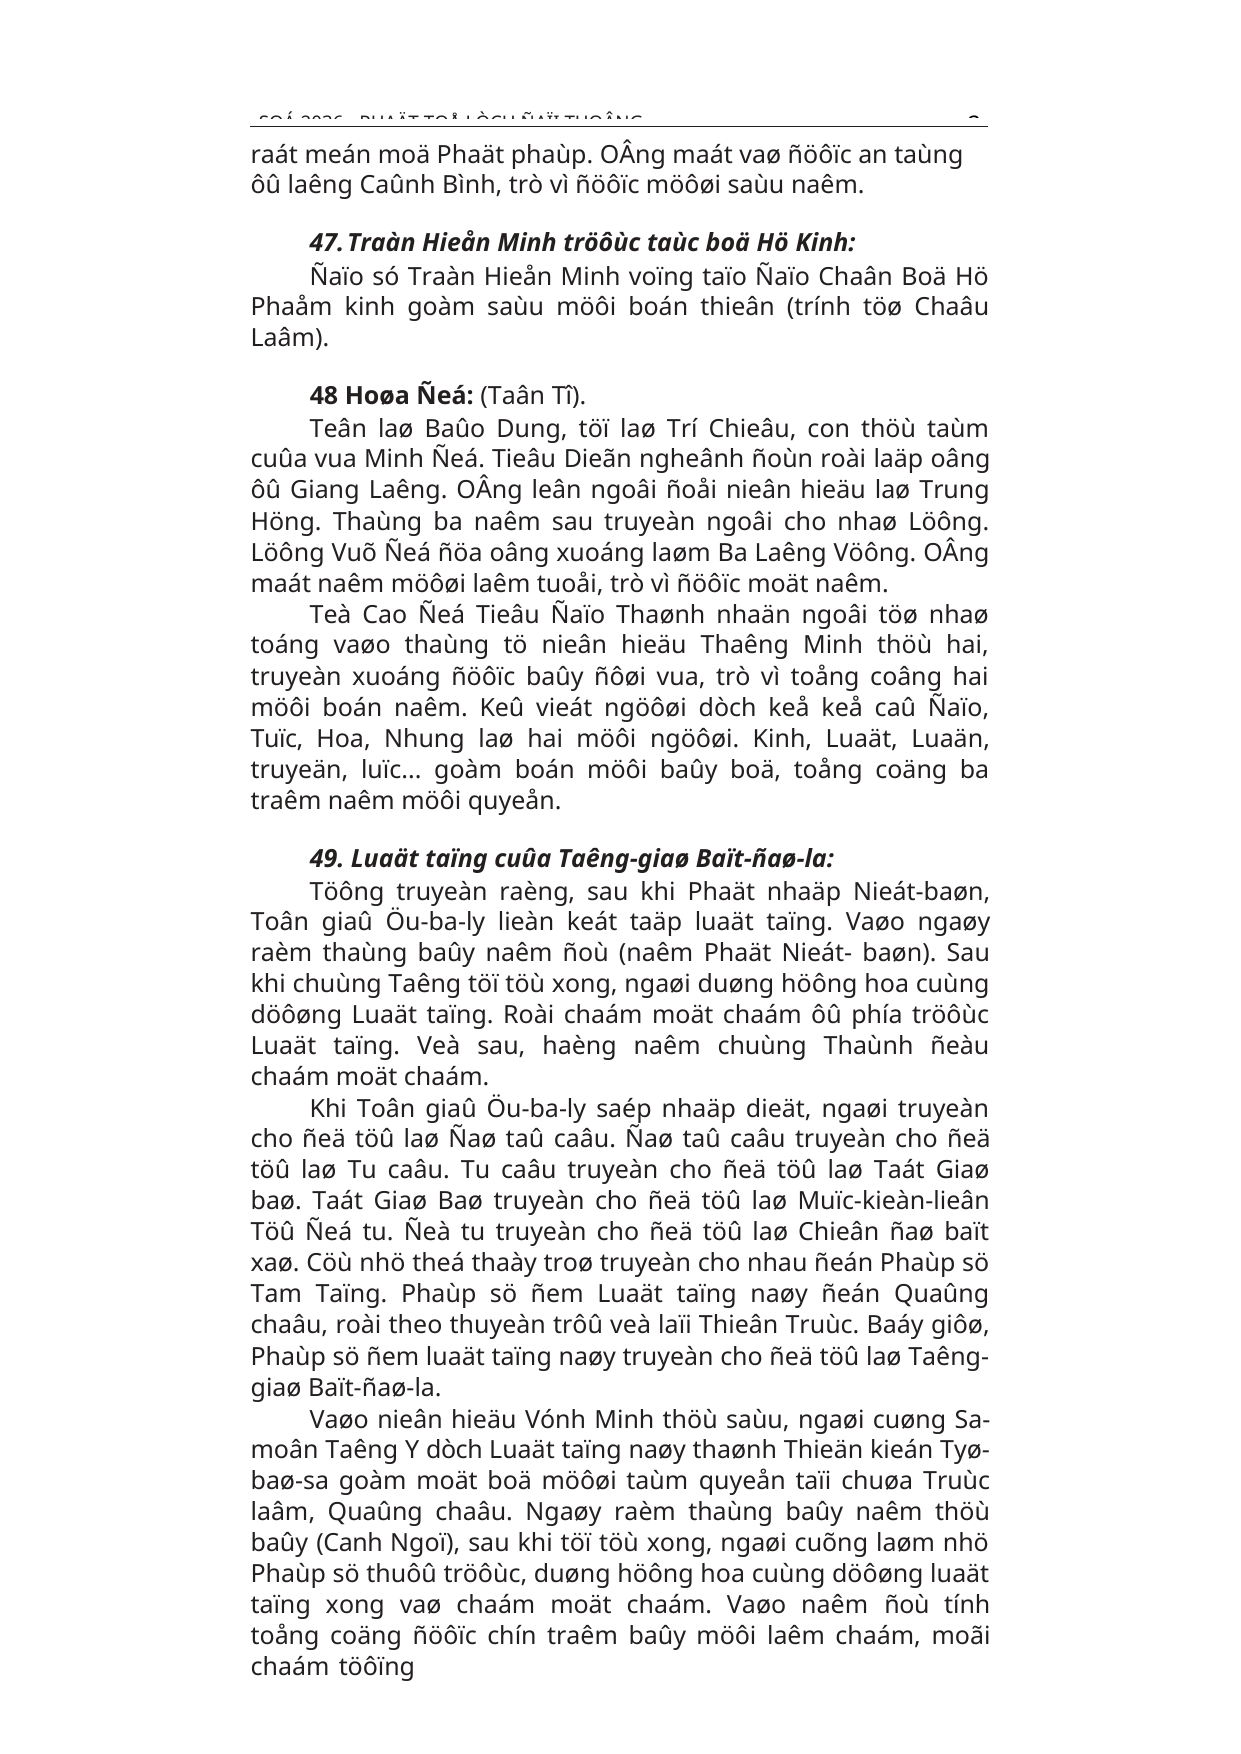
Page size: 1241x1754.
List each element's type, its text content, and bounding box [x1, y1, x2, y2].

text Teà Cao Ñeá Tieâu Ñaïo Thaønh nhaän ngoâi töø nhaø toáng vaøo thaùng tö nieân hieäu Thaêng Minh thöù hai, truyeàn xuoáng ñöôïc baûy ñôøi vua, trò vì toång coâng hai möôi boán naêm. Keû vieát ngöôøi dòch keå keå caû Ñaïo, Tuïc, Hoa, Nhung laø hai möôi ngöôøi. Kinh, Luaät, Luaän, truyeän, luïc... goàm boán möôi baûy boä, toång coäng ba traêm naêm möôi quyeån. [250, 599, 990, 816]
subtitle 49. Luaät taïng cuûa Taêng-giaø Baït-ñaø-la: [309, 841, 1092, 874]
text Vaøo nieân hieäu Vónh Minh thöù saùu, ngaøi cuøng Sa-moân Taêng Y dòch Luaät taïng naøy thaønh Thieän kieán Tyø-baø-sa goàm moät boä möôøi taùm quyeån taïi chuøa Truùc laâm, Quaûng chaâu. Ngaøy raèm thaùng baûy naêm thöù baûy (Canh Ngoï), sau khi töï töù xong, ngaøi cuõng laøm nhö Phaùp sö thuôû tröôùc, duøng höông hoa cuùng döôøng luaät taïng xong vaø chaám moät chaám. Vaøo naêm ñoù tính toång coäng ñöôïc chín traêm baûy möôi laêm chaám, moãi chaám töôïng [250, 1403, 990, 1683]
text Khi Toân giaû Öu-ba-ly saép nhaäp dieät, ngaøi truyeàn cho ñeä töû laø Ñaø taû caâu. Ñaø taû caâu truyeàn cho ñeä töû laø Tu caâu. Tu caâu truyeàn cho ñeä töû laø Taát Giaø baø. Taát Giaø Baø truyeàn cho ñeä töû laø Muïc-kieàn-lieân Töû Ñeá tu. Ñeà tu truyeàn cho ñeä töû laø Chieân ñaø baït xaø. Cöù nhö theá thaày troø truyeàn cho nhau ñeán Phaùp sö Tam Taïng. Phaùp sö ñem Luaät taïng naøy ñeán Quaûng chaâu, roài theo thuyeàn trôû veà laïi Thieân Truùc. Baáy giôø, Phaùp sö ñem luaät taïng naøy truyeàn cho ñeä töû laø Taêng-giaø Baït-ñaø-la. [250, 1093, 990, 1403]
subtitle Traàn Hieån Minh tröôùc taùc boä Hö Kinh: [309, 226, 1092, 258]
text Töông truyeàn raèng, sau khi Phaät nhaäp Nieát-baøn, Toân giaû Öu-ba-ly lieàn keát taäp luaät taïng. Vaøo ngaøy raèm thaùng baûy naêm ñoù (naêm Phaät Nieát- baøn). Sau khi chuùng Taêng töï töù xong, ngaøi duøng höông hoa cuùng döôøng Luaät taïng. Roài chaám moät chaám ôû phía tröôùc Luaät taïng. Veà sau, haèng naêm chuùng Thaùnh ñeàu chaám moät chaám. [250, 876, 990, 1093]
text 48 Hoøa Ñeá: (Taân Tî). [309, 378, 1092, 411]
text Ñaïo só Traàn Hieån Minh voïng taïo Ñaïo Chaân Boä Hö Phaåm kinh goàm saùu möôi boán thieân (trính töø Chaâu Laâm). [250, 260, 990, 353]
text raát meán moä Phaät phaùp. OÂng maát vaø ñöôïc an taùng ôû laêng Caûnh Bình, trò vì ñöôïc möôøi saùu naêm. [250, 138, 1001, 200]
text Teân laø Baûo Dung, töï laø Trí Chieâu, con thöù taùm cuûa vua Minh Ñeá. Tieâu Dieãn ngheânh ñoùn roài laäp oâng ôû Giang Laêng. OÂng leân ngoâi ñoåi nieân hieäu laø Trung Höng. Thaùng ba naêm sau truyeàn ngoâi cho nhaø Löông. Löông Vuõ Ñeá ñöa oâng xuoáng laøm Ba Laêng Vöông. OÂng maát naêm möôøi laêm tuoåi, trò vì ñöôïc moät naêm. [250, 413, 990, 599]
